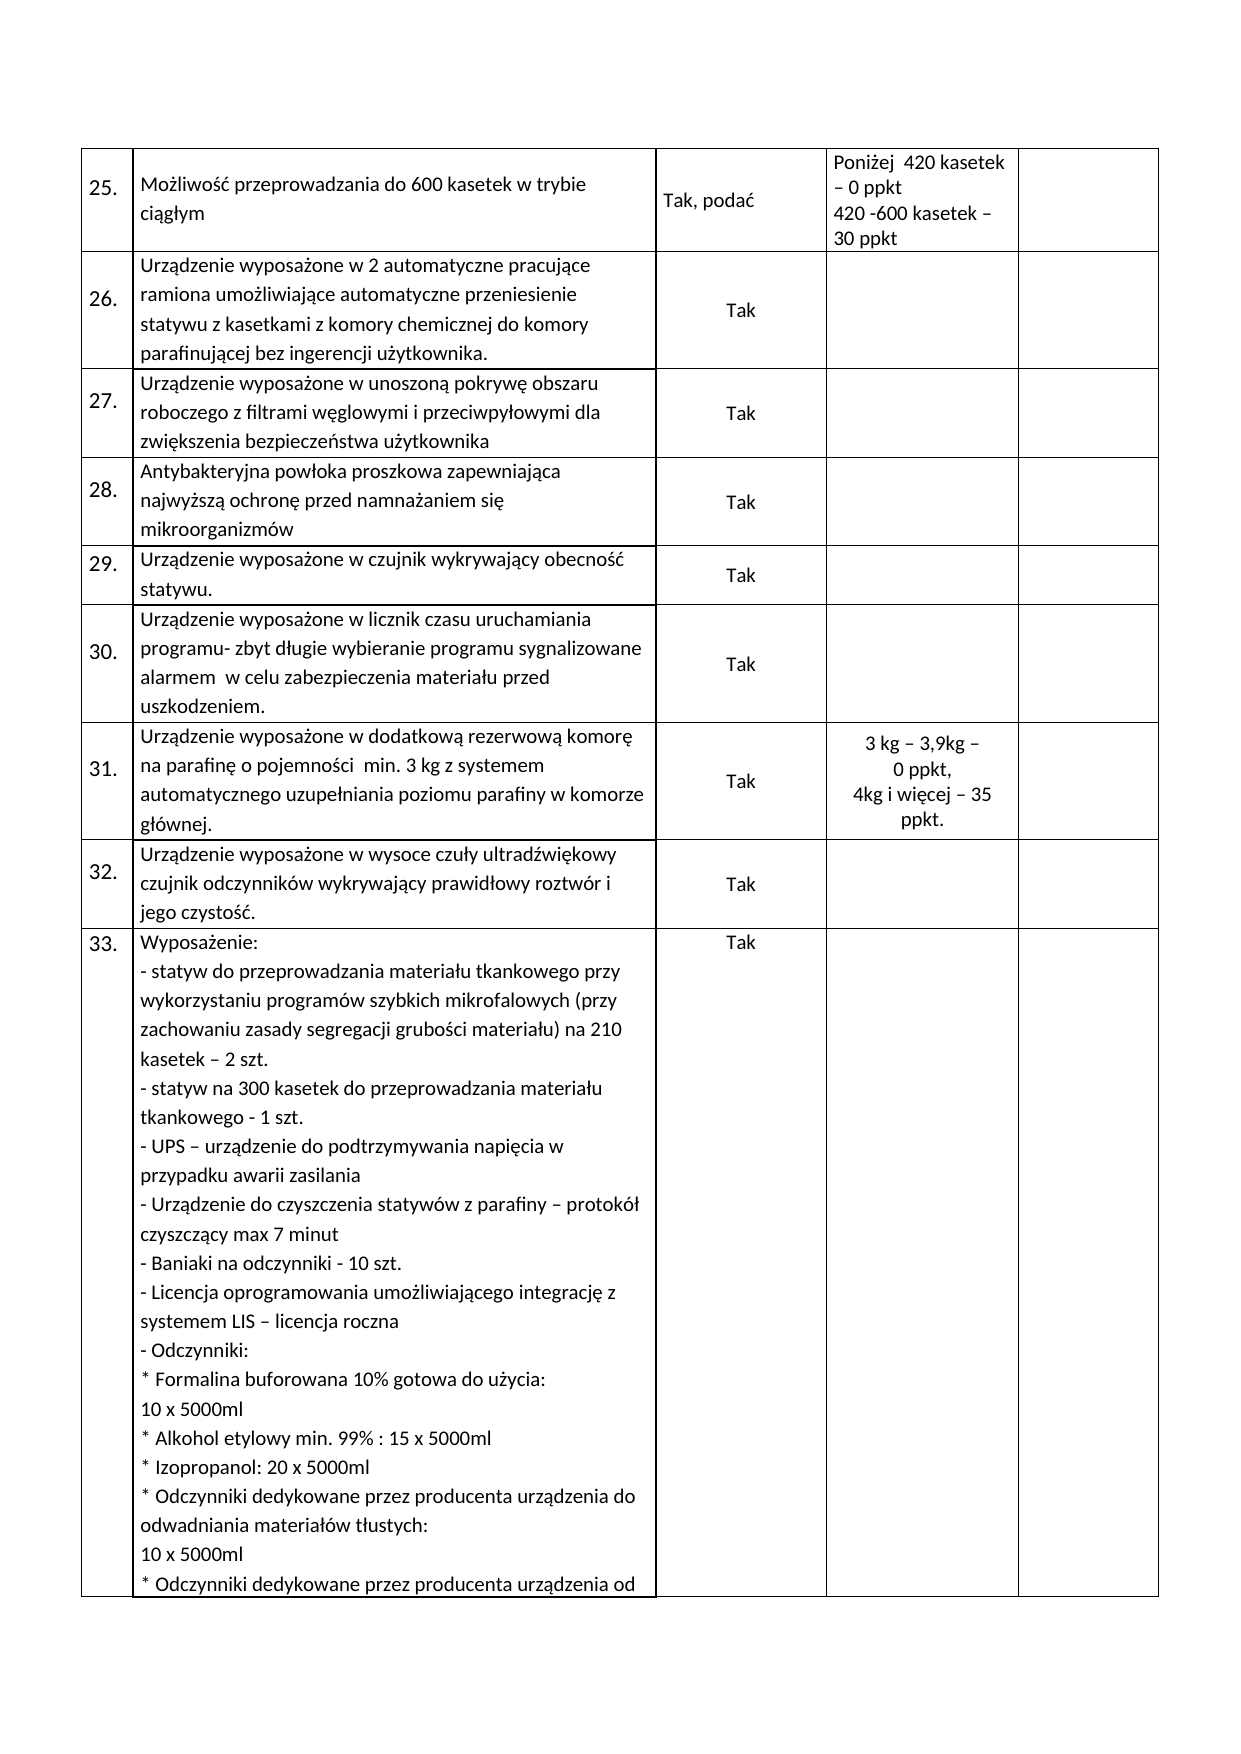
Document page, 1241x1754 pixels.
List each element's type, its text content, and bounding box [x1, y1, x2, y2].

table_cell Tak [657, 458, 826, 545]
table_cell [827, 840, 1018, 927]
table_cell [827, 605, 1018, 722]
table_cell [1019, 149, 1158, 251]
table_cell Urządzenie wyposażone w unoszoną pokrywę obszaru roboczego z filtrami węglowymi i przeciwpyłowymi dla zwiększenia bezpieczeństwa użytkownika [134, 370, 655, 457]
table_cell [827, 546, 1018, 604]
table_cell Poniżej 420 kasetek – 0 ppkt 420 -600 kasetek – 30 ppkt [827, 149, 1018, 251]
table_cell Tak [657, 929, 826, 1596]
table_cell Urządzenie wyposażone w dodatkową rezerwową komorę na parafinę o pojemności min. 3 kg z systemem automatycznego uzupełniania poziomu parafiny w komorze głównej. [134, 723, 655, 839]
table_cell [1019, 605, 1158, 722]
table_cell [1019, 546, 1158, 604]
table_cell [82, 546, 132, 604]
table_cell Tak [657, 605, 826, 722]
table_cell [82, 458, 132, 545]
table_cell [1019, 458, 1158, 545]
table_cell [82, 929, 132, 1596]
table_cell Urządzenie wyposażone w czujnik wykrywający obecność statywu. [134, 547, 655, 604]
table_cell Tak, podać [657, 149, 826, 251]
table_cell [827, 458, 1018, 545]
table_cell [1019, 252, 1158, 368]
table_cell [827, 252, 1018, 368]
table_cell [82, 723, 132, 839]
table_cell Tak [657, 546, 826, 604]
table_cell Urządzenie wyposażone w 2 automatyczne pracujące ramiona umożliwiające automatyczne przeniesienie statywu z kasetkami z komory chemicznej do komory parafinującej bez ingerencji użytkownika. [134, 252, 655, 368]
table_cell [827, 369, 1018, 457]
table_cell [134, 929, 655, 1596]
table_cell 3 kg – 3,9kg – 0 ppkt, 4kg i więcej – 35 ppkt. [827, 723, 1018, 839]
table_cell [1019, 369, 1158, 457]
table_cell [1019, 840, 1158, 927]
table_cell Możliwość przeprowadzania do 600 kasetek w trybie ciągłym [134, 149, 655, 251]
table_cell Urządzenie wyposażone w wysoce czuły ultradźwiękowy czujnik odczynników wykrywający prawidłowy roztwór i jego czystość. [134, 841, 655, 927]
table_cell Urządzenie wyposażone w licznik czasu uruchamiania programu- zbyt długie wybieranie programu sygnalizowane alarmem w celu zabezpieczenia materiału przed uszkodzeniem. [134, 606, 655, 722]
table_cell Tak [657, 369, 826, 457]
table_cell [827, 929, 1018, 1596]
table_cell [82, 149, 132, 251]
table_cell [82, 840, 132, 927]
table_cell Tak [657, 252, 826, 368]
table_cell [1019, 723, 1158, 839]
table_cell Tak [657, 840, 826, 927]
table_cell Antybakteryjna powłoka proszkowa zapewniająca najwyższą ochronę przed namnażaniem się mikroorganizmów [134, 458, 655, 545]
table_cell [1019, 929, 1158, 1596]
table_cell [82, 252, 132, 368]
table_cell [82, 605, 132, 722]
table_cell Tak [657, 723, 826, 839]
table_cell [82, 369, 132, 457]
